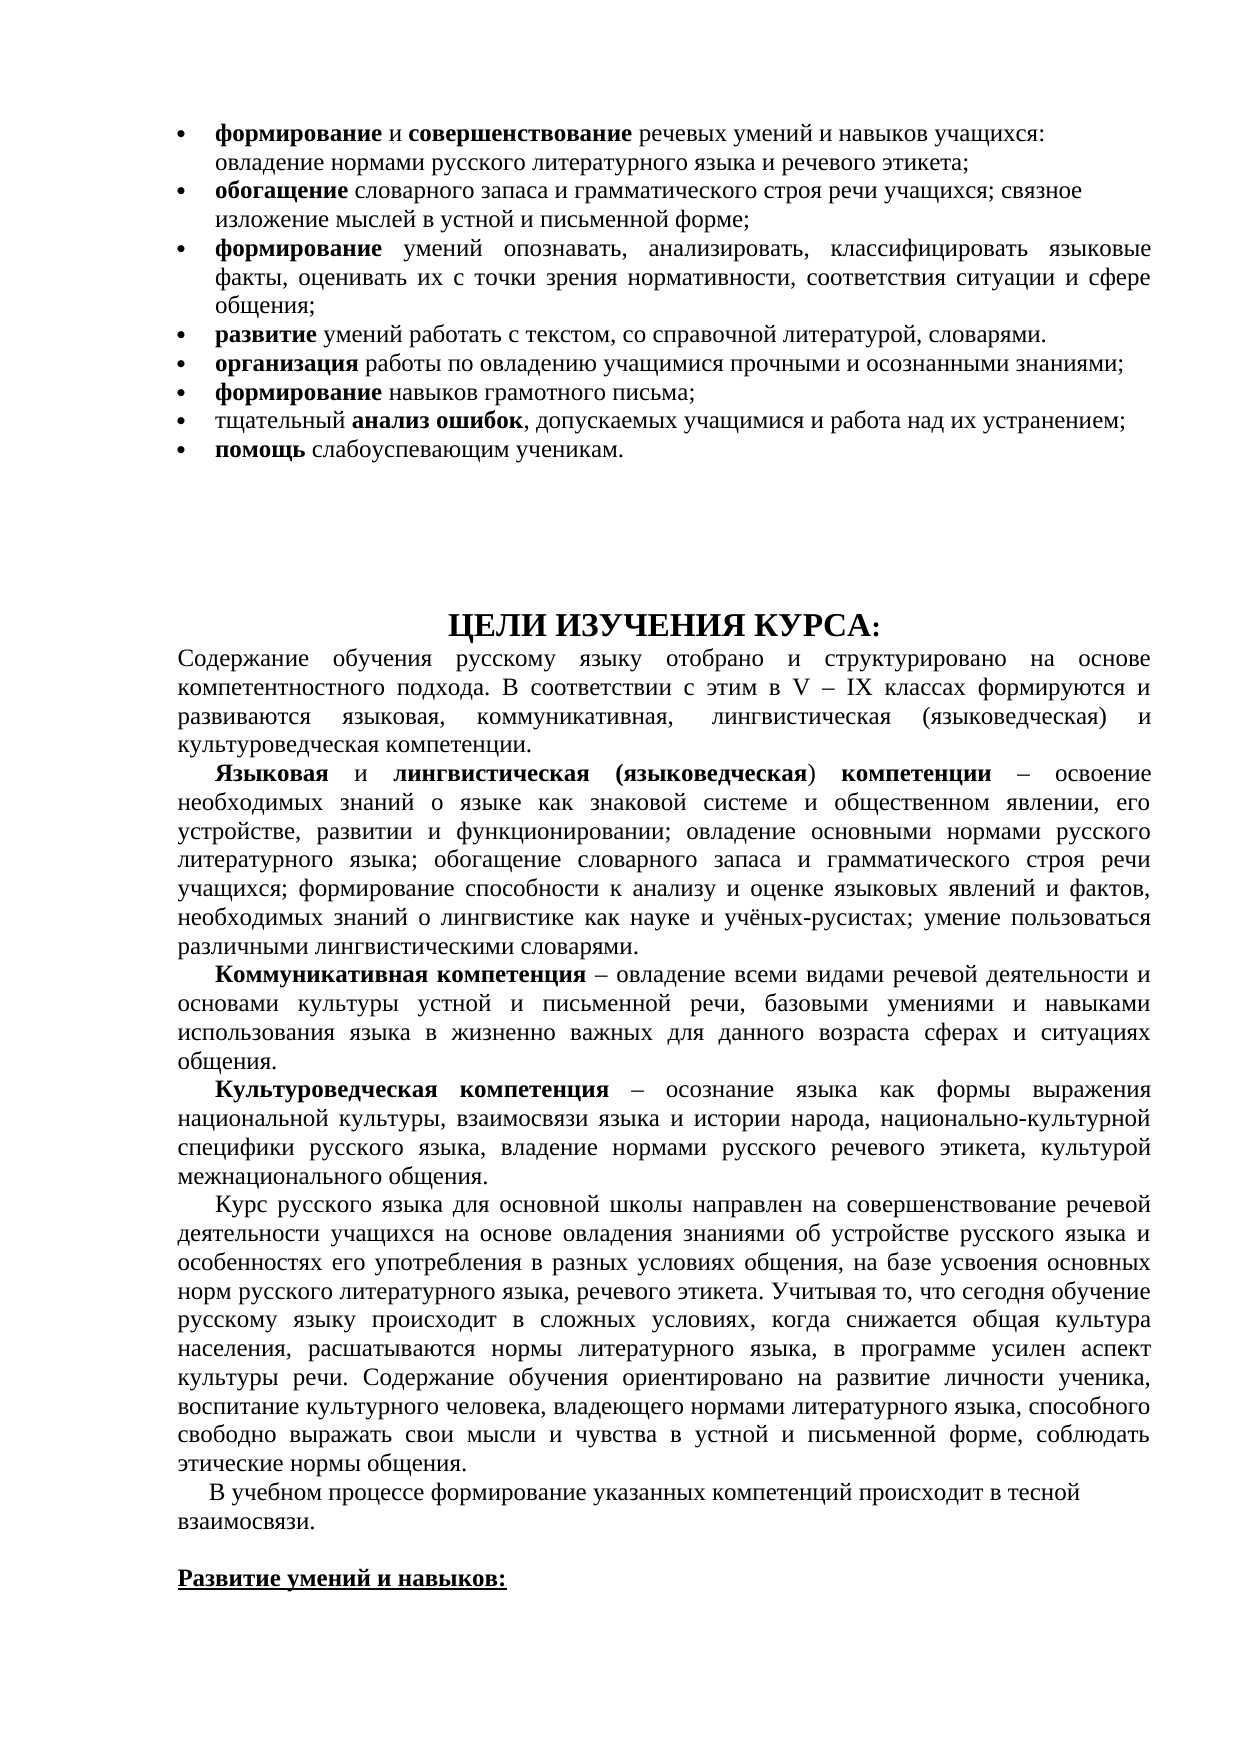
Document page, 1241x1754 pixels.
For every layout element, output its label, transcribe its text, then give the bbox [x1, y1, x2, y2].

list тщательный анализ ошибок, допускаемых учащимися и работа над их устранением; [177, 406, 1152, 434]
list помощь слабоуспевающим ученикам. [177, 434, 1152, 463]
text Коммуникативная компетенция – овладение всеми видами речевой деятельности и основами культуры устной и письменной речи, базовыми умениями и навыками использования языка в жизненно важных для данного возраста сферах и ситуациях общения. [177, 959, 1152, 1074]
text Развитие умений и навыков: [177, 1563, 1152, 1592]
text Содержание обучения русскому языку отобрано и структурировано на основе компетентностного подхода. В соответствии с этим в V – IX классах формируются и развиваются языковая, коммуникативная, лингвистическая (языковедческая) и культуроведческая компетенции. [177, 643, 1152, 758]
text В учебном процессе формирование указанных компетенций происходит в тесной взаимосвязи. [177, 1477, 1152, 1534]
list формирование и совершенствование речевых умений и навыков учащихся: овладение нормами русского литературного языка и речевого этикета; [177, 118, 1152, 176]
list развитие умений работать с текстом, со справочной литературой, словарями. [177, 319, 1152, 348]
text Культуроведческая компетенция – осознание языка как формы выражения национальной культуры, взаимосвязи языка и истории народа, национально-культурной специфики русского языка, владение нормами русского речевого этикета, культурой межнационального общения. [177, 1074, 1152, 1189]
text Курс русского языка для основной школы направлен на совершенствование речевой деятельности учащихся на основе овладения знаниями об устройстве русского языка и особенностях его употребления в разных условиях общения, на базе усвоения основных норм русского литературного языка, речевого этикета. Учитывая то, что сегодня обучение русскому языку происходит в сложных условиях, когда снижается общая культура населения, расшатываются нормы литературного языка, в программе усилен аспект культуры речи. Содержание обучения ориентировано на развитие личности ученика, воспитание культурного человека, владеющего нормами литературного языка, способного свободно выражать свои мысли и чувства в устной и письменной форме, соблюдать этические нормы общения. [177, 1189, 1152, 1477]
text ЦЕЛИ ИЗУЧЕНИЯ КУРСА: [177, 605, 1152, 643]
list формирование умений опознавать, анализировать, классифицировать языковые факты, оценивать их с точки зрения нормативности, соответствия ситуации и сфере общения; [177, 233, 1152, 319]
list обогащение словарного запаса и грамматического строя речи учащихся; связное изложение мыслей в устной и письменной форме; [177, 176, 1152, 233]
list организация работы по овладению учащимися прочными и осознанными знаниями; [177, 348, 1152, 377]
list формирование навыков грамотного письма; [177, 377, 1152, 406]
text Языковая и лингвистическая (языковедческая) компетенции – освоение необходимых знаний о языке как знаковой системе и общественном явлении, его устройстве, развитии и функционировании; овладение основными нормами русского литературного языка; обогащение словарного запаса и грамматического строя речи учащихся; формирование способности к анализу и оценке языковых явлений и фактов, необходимых знаний о лингвистике как науке и учёных-русистах; умение пользоваться различными лингвистическими словарями. [177, 758, 1152, 959]
